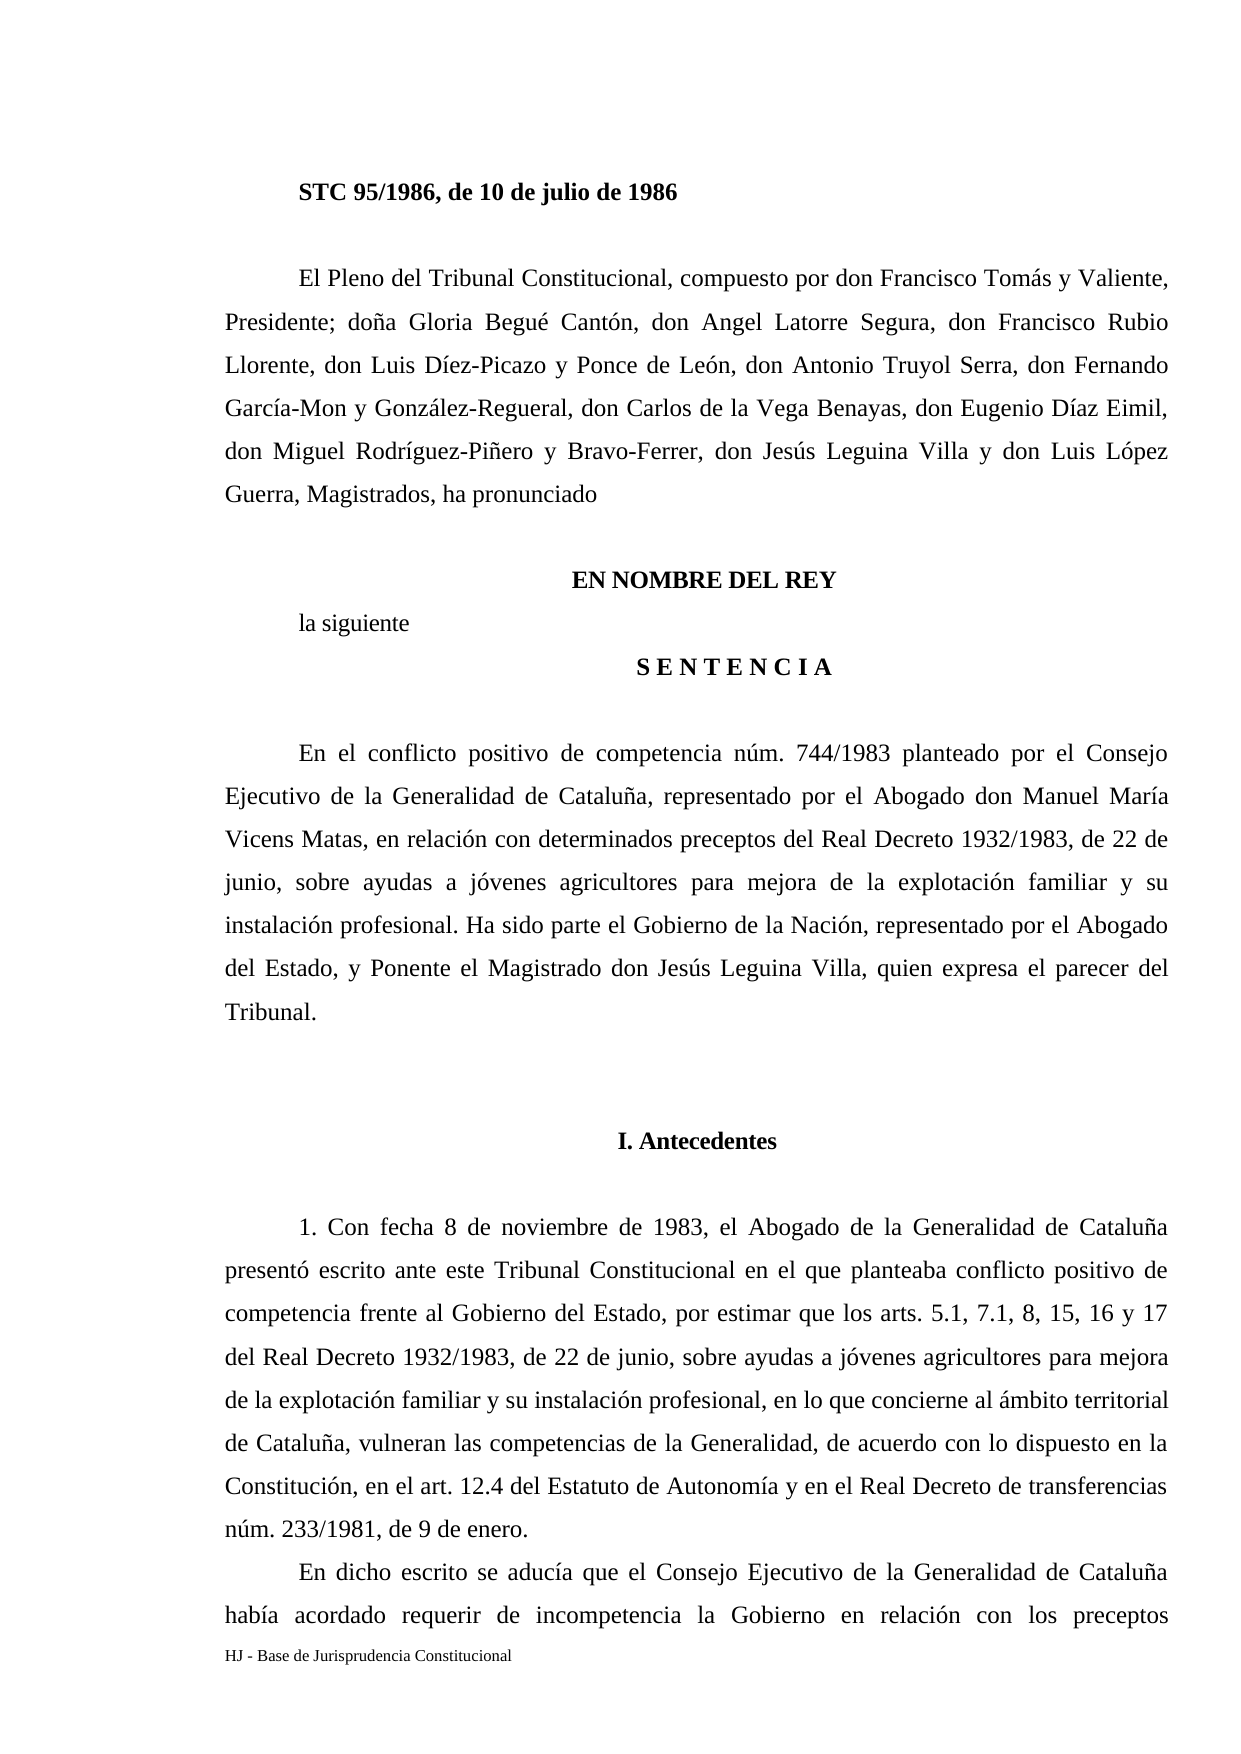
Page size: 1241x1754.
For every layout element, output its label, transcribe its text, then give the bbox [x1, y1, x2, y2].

text EN NOMBRE DEL REY [224, 565, 1110, 594]
text El Pleno del Tribunal Constitucional, compuesto por don Francisco Tomás y Valiente, Presidente; doña Gloria Begué Cantón, don Angel Latorre Segura, don Francisco Rubio Llorente, don Luis Díez-Picazo y Ponce de León, don Antonio Truyol Serra, don Fernando García-Mon y González-Regueral, don Carlos de la Vega Benayas, don Eugenio Díaz Eimil, don Miguel Rodríguez-Piñero y Bravo-Ferrer, don Jesús Leguina Villa y don Luis López Guerra, Magistrados, ha pronunciado [224, 263, 1169, 508]
text STC 95/1986, de 10 de julio de 1986 [224, 177, 1169, 206]
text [224, 1557, 1169, 1629]
text S E N T E N C I A [224, 652, 1169, 680]
text En el conflicto positivo de competencia núm. 744/1983 planteado por el Consejo Ejecutivo de la Generalidad de Cataluña, representado por el Abogado don Manuel María Vicens Matas, en relación con determinados preceptos del Real Decreto 1932/1983, de 22 de junio, sobre ayudas a jóvenes agricultores para mejora de la explotación familiar y su instalación profesional. Ha sido parte el Gobierno de la Nación, representado por el Abogado del Estado, y Ponente el Magistrado don Jesús Leguina Villa, quien expresa el parecer del Tribunal. [224, 738, 1169, 1025]
text I. Antecedentes [224, 1126, 1169, 1155]
text 1. Con fecha 8 de noviembre de 1983, el Abogado de la Generalidad de Cataluña presentó escrito ante este Tribunal Constitucional en el que planteaba conflicto positivo de competencia frente al Gobierno del Estado, por estimar que los arts. 5.1, 7.1, 8, 15, 16 y 17 del Real Decreto 1932/1983, de 22 de junio, sobre ayudas a jóvenes agricultores para mejora de la explotación familiar y su instalación profesional, en lo que concierne al ámbito territorial de Cataluña, vulneran las competencias de la Generalidad, de acuerdo con lo dispuesto en la Constitución, en el art. 12.4 del Estatuto de Autonomía y en el Real Decreto de transferencias núm. 233/1981, de 9 de enero. [224, 1212, 1169, 1543]
text la siguiente [224, 608, 1110, 637]
